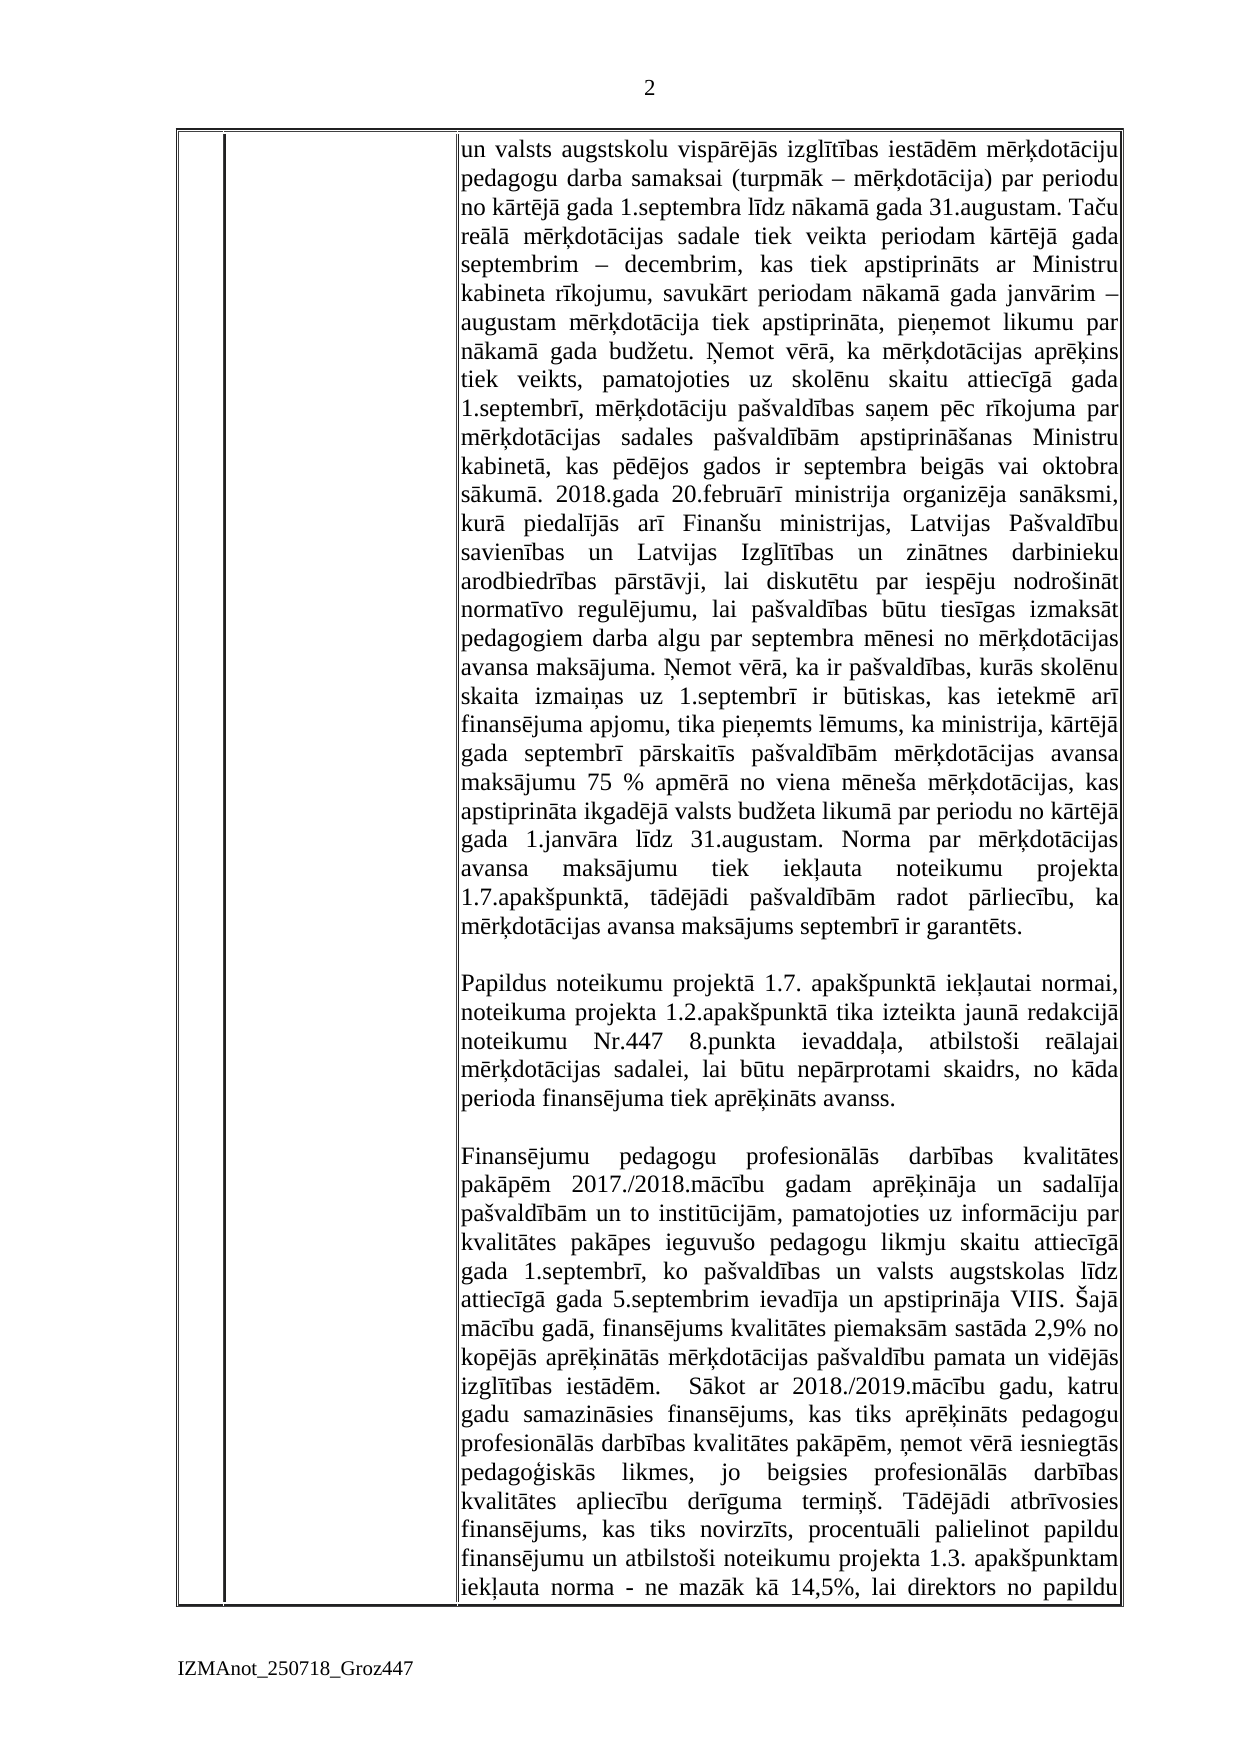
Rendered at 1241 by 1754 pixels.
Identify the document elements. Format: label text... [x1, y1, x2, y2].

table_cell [458, 132, 1120, 1604]
table_cell 2. [179, 130, 224, 1604]
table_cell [224, 132, 457, 1604]
